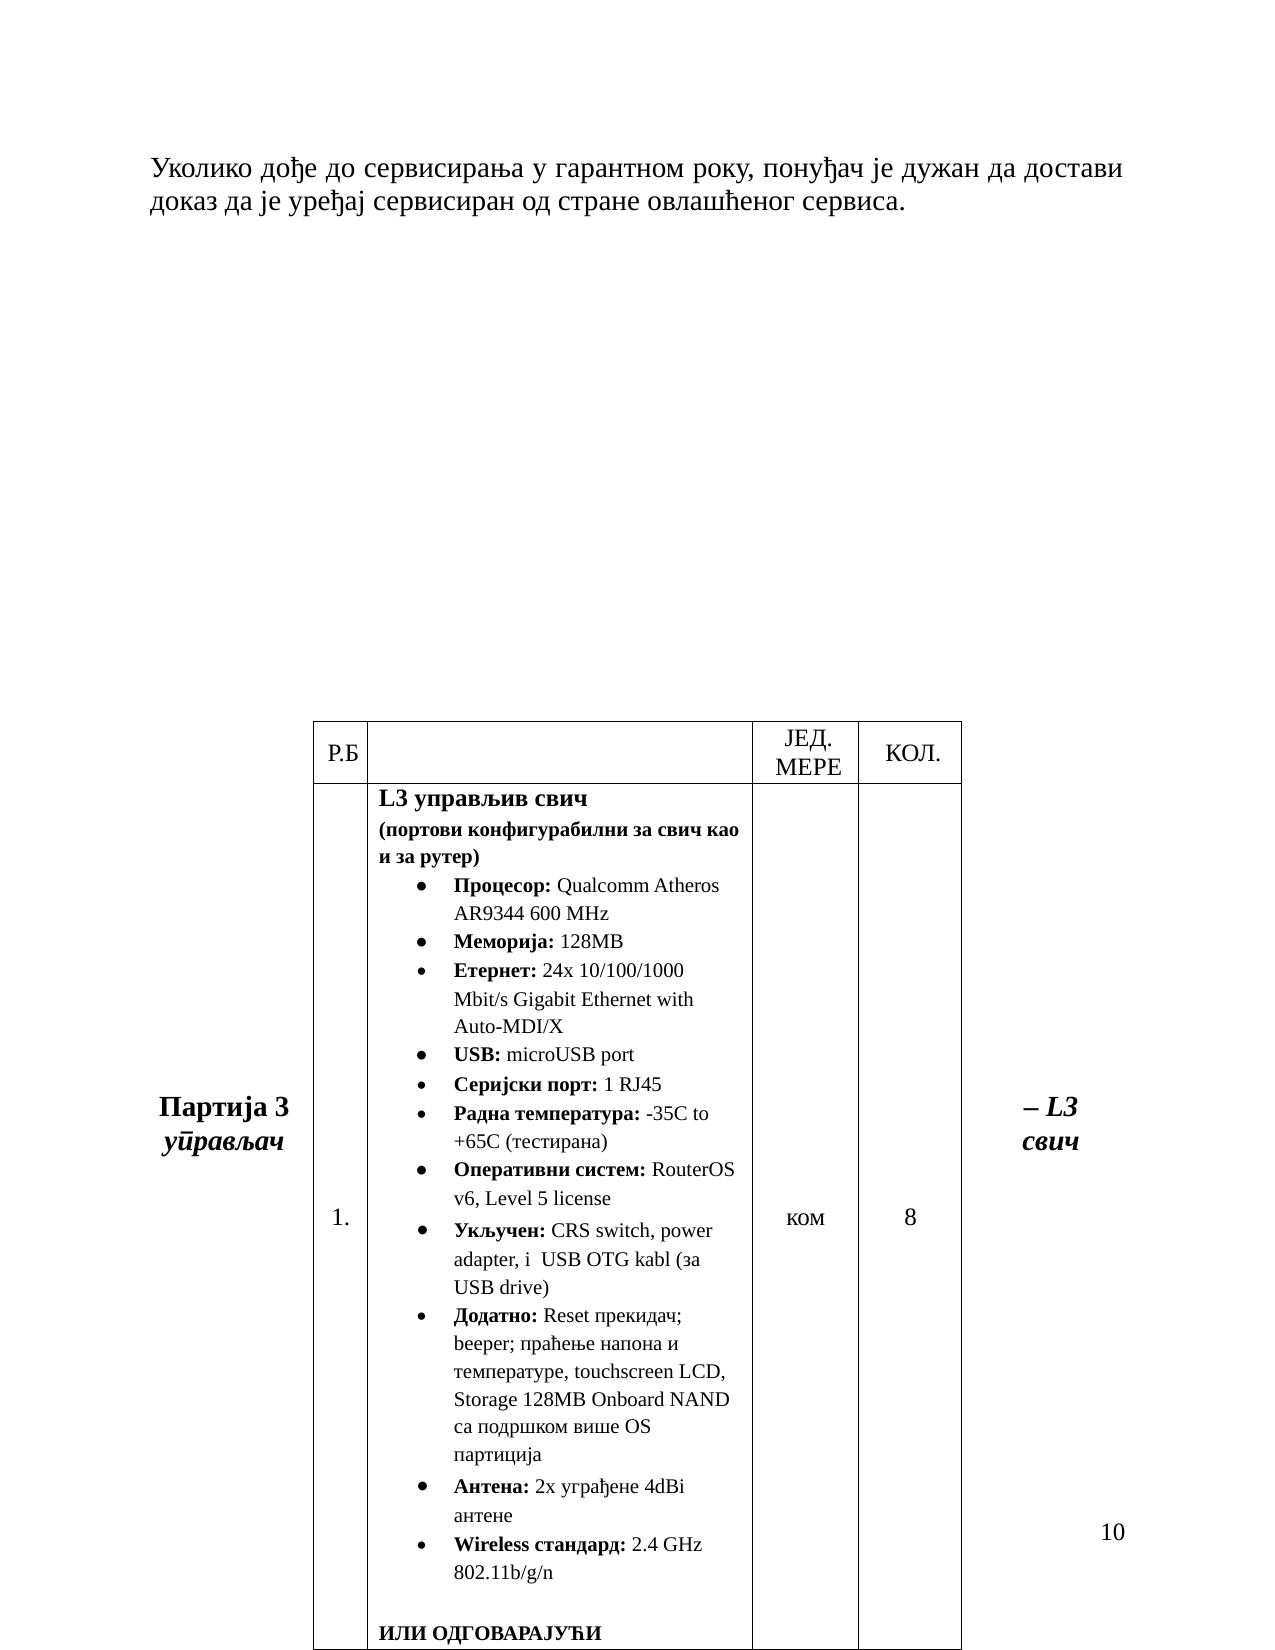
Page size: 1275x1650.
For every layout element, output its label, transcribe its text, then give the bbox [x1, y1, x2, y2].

table_cell L3 управљив свич (портови конфигурабилни за свич као и за рутер) Процесор: Qualcomm Atheros AR9344 600 MHz Меморија: 128MB Етернет: 24x 10/100/1000 Mbit/s Gigabit Ethernet with Auto-MDI/X USB: microUSB port Серијски порт: 1 RJ45 Радна температура: -35C to +65C (тестирана) Оперативни систем: RouterOS v6, Level 5 license Укључен: CRS switch, power adapter, i USB OTG kabl (за USB drive) Додатно: Reset прекидач; beeper; праћење напона и температуре, touchscreen LCD, Storage 128MB Onboard NAND са подршком више OS партиција Антена: 2x уграђене 4dBi антене Wireless стандард: 2.4 GHz 802.11b/g/n ИЛИ ОДГОВАРАЈУЋИ [368, 784, 752, 1649]
table_cell ком [753, 784, 858, 1649]
table_cell 1. [314, 784, 367, 1649]
table_cell 8 [859, 784, 961, 1649]
text Партија 3 – L3 управљач свич [962, 1089, 1125, 1156]
text Уколико дође до сервисирања у гарантном року, понуђач је дужан да достави доказ да је уређај сервисиран од стране овлашћеног сервиса. [150, 150, 1125, 217]
table_header КОЛ. [859, 722, 961, 782]
text Партија 3 – L3 управљач свич [150, 1089, 313, 1156]
table_header [368, 722, 752, 782]
table_header Р.Б [314, 722, 367, 782]
table_header ЈЕД. МЕРЕ [753, 722, 858, 782]
